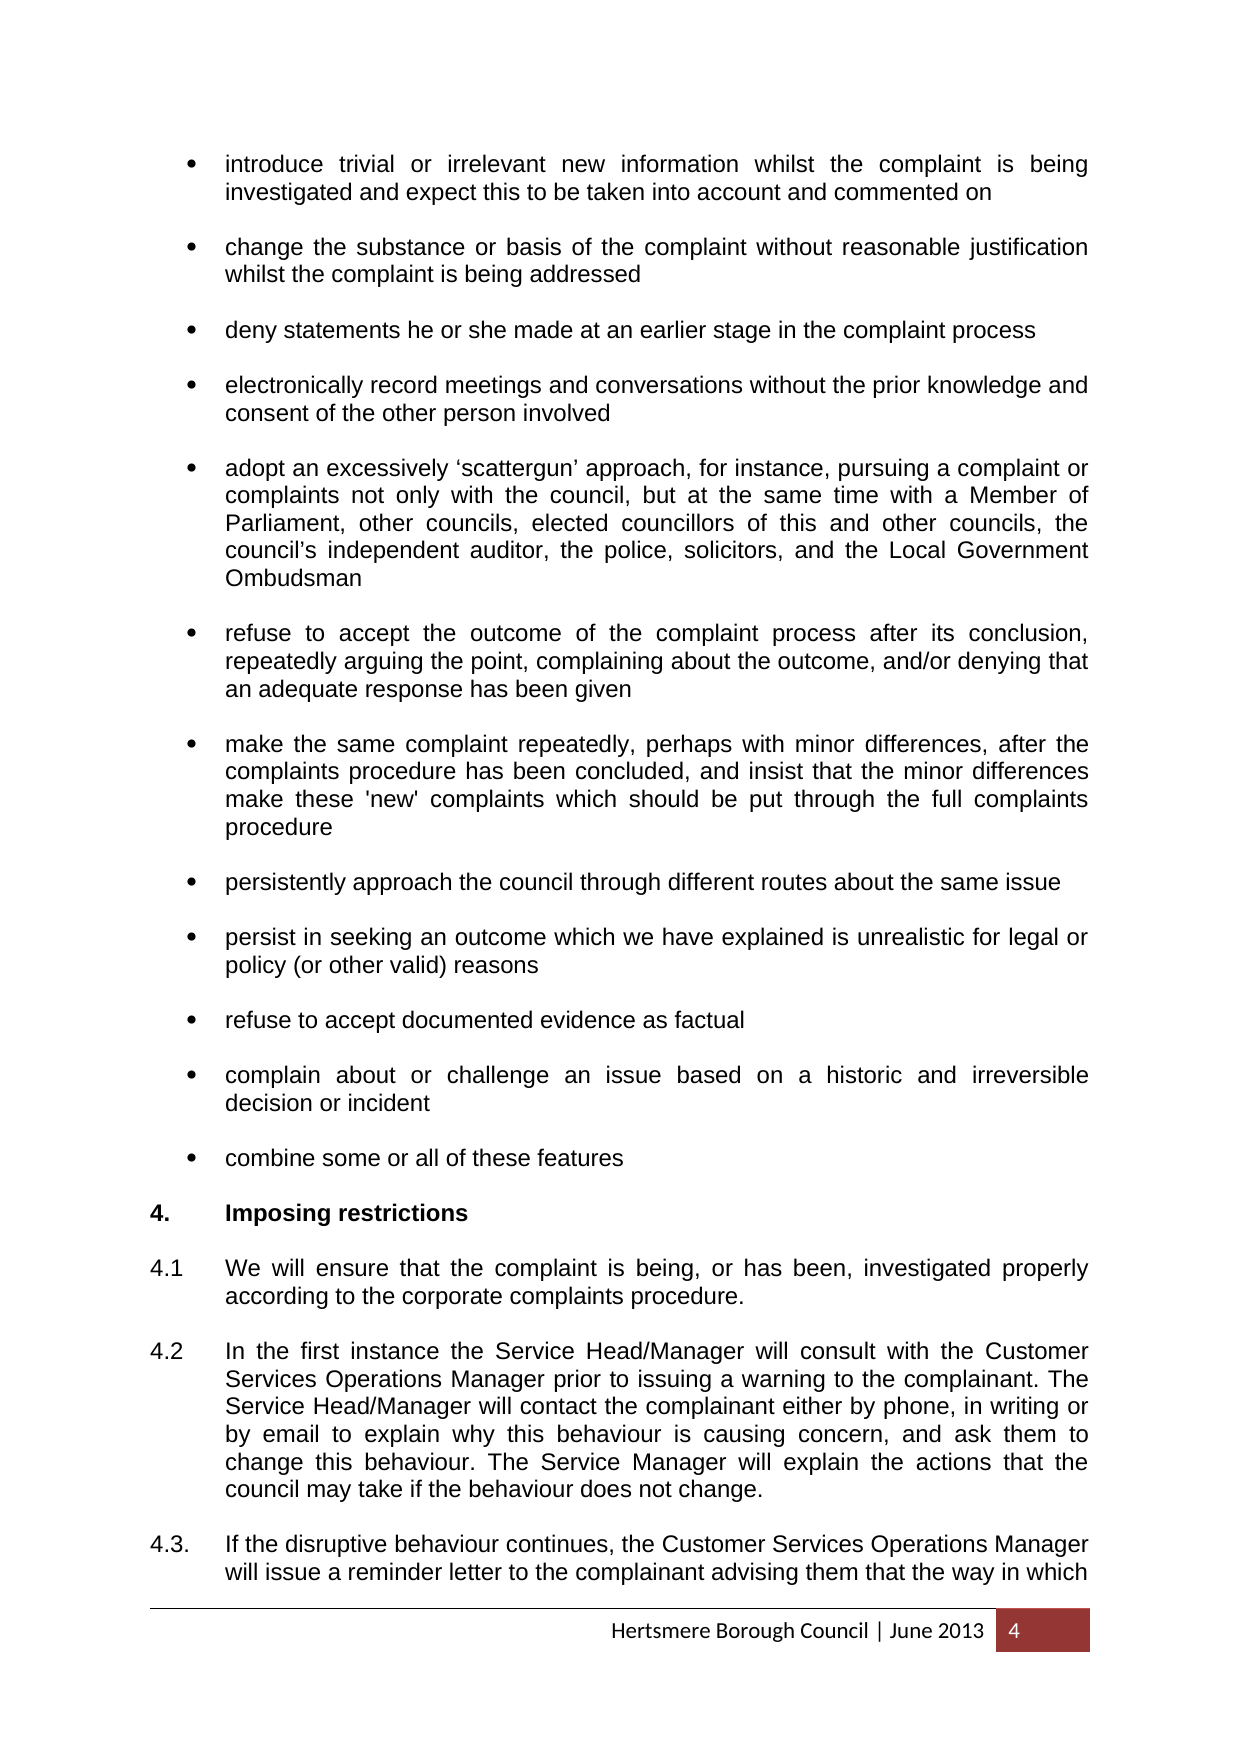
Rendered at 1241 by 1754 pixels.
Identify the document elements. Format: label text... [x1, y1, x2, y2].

text 4.2 In the first instance the Service Head/Manager will consult with the Customer Services Operations Manager prior to issuing a warning to the complainant. The Service Head/Manager will contact the complainant either by phone, in writing or by email to explain why this behaviour is causing concern, and ask them to change this behaviour. The Service Manager will explain the actions that the council may take if the behaviour does not change. [150, 1337, 1090, 1503]
list persist in seeking an outcome which we have explained is unrealistic for legal or policy (or other valid) reasons [187, 923, 1090, 978]
list electronically record meetings and conversations without the prior knowledge and consent of the other person involved [187, 371, 1090, 426]
list refuse to accept the outcome of the complaint process after its conclusion, repeatedly arguing the point, complaining about the outcome, and/or denying that an adequate response has been given [187, 619, 1090, 702]
list make the same complaint repeatedly, perhaps with minor differences, after the complaints procedure has been concluded, and insist that the minor differences make these 'new' complaints which should be put through the full complaints procedure [187, 730, 1090, 840]
text 4.1 We will ensure that the complaint is being, or has been, investigated properly according to the corporate complaints procedure. [150, 1254, 1090, 1309]
list introduce trivial or irrelevant new information whilst the complaint is being investigated and expect this to be taken into account and commented on [187, 150, 1090, 205]
list change the substance or basis of the complaint without reasonable justification whilst the complaint is being addressed [187, 233, 1090, 288]
list refuse to accept documented evidence as factual [187, 1006, 1090, 1033]
list adopt an excessively ‘scattergun’ approach, for instance, pursuing a complaint or complaints not only with the council, but at the same time with a Member of Parliament, other councils, elected councillors of this and other councils, the council’s independent auditor, the police, solicitors, and the Local Government Ombudsman [187, 454, 1090, 592]
list complain about or challenge an issue based on a historic and irreversible decision or incident [187, 1061, 1090, 1116]
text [150, 1530, 1090, 1585]
text 4. Imposing restrictions [150, 1199, 1090, 1227]
list deny statements he or she made at an earlier stage in the complaint process [187, 316, 1090, 343]
list combine some or all of these features [187, 1144, 1090, 1171]
list persistently approach the council through different routes about the same issue [187, 868, 1090, 895]
